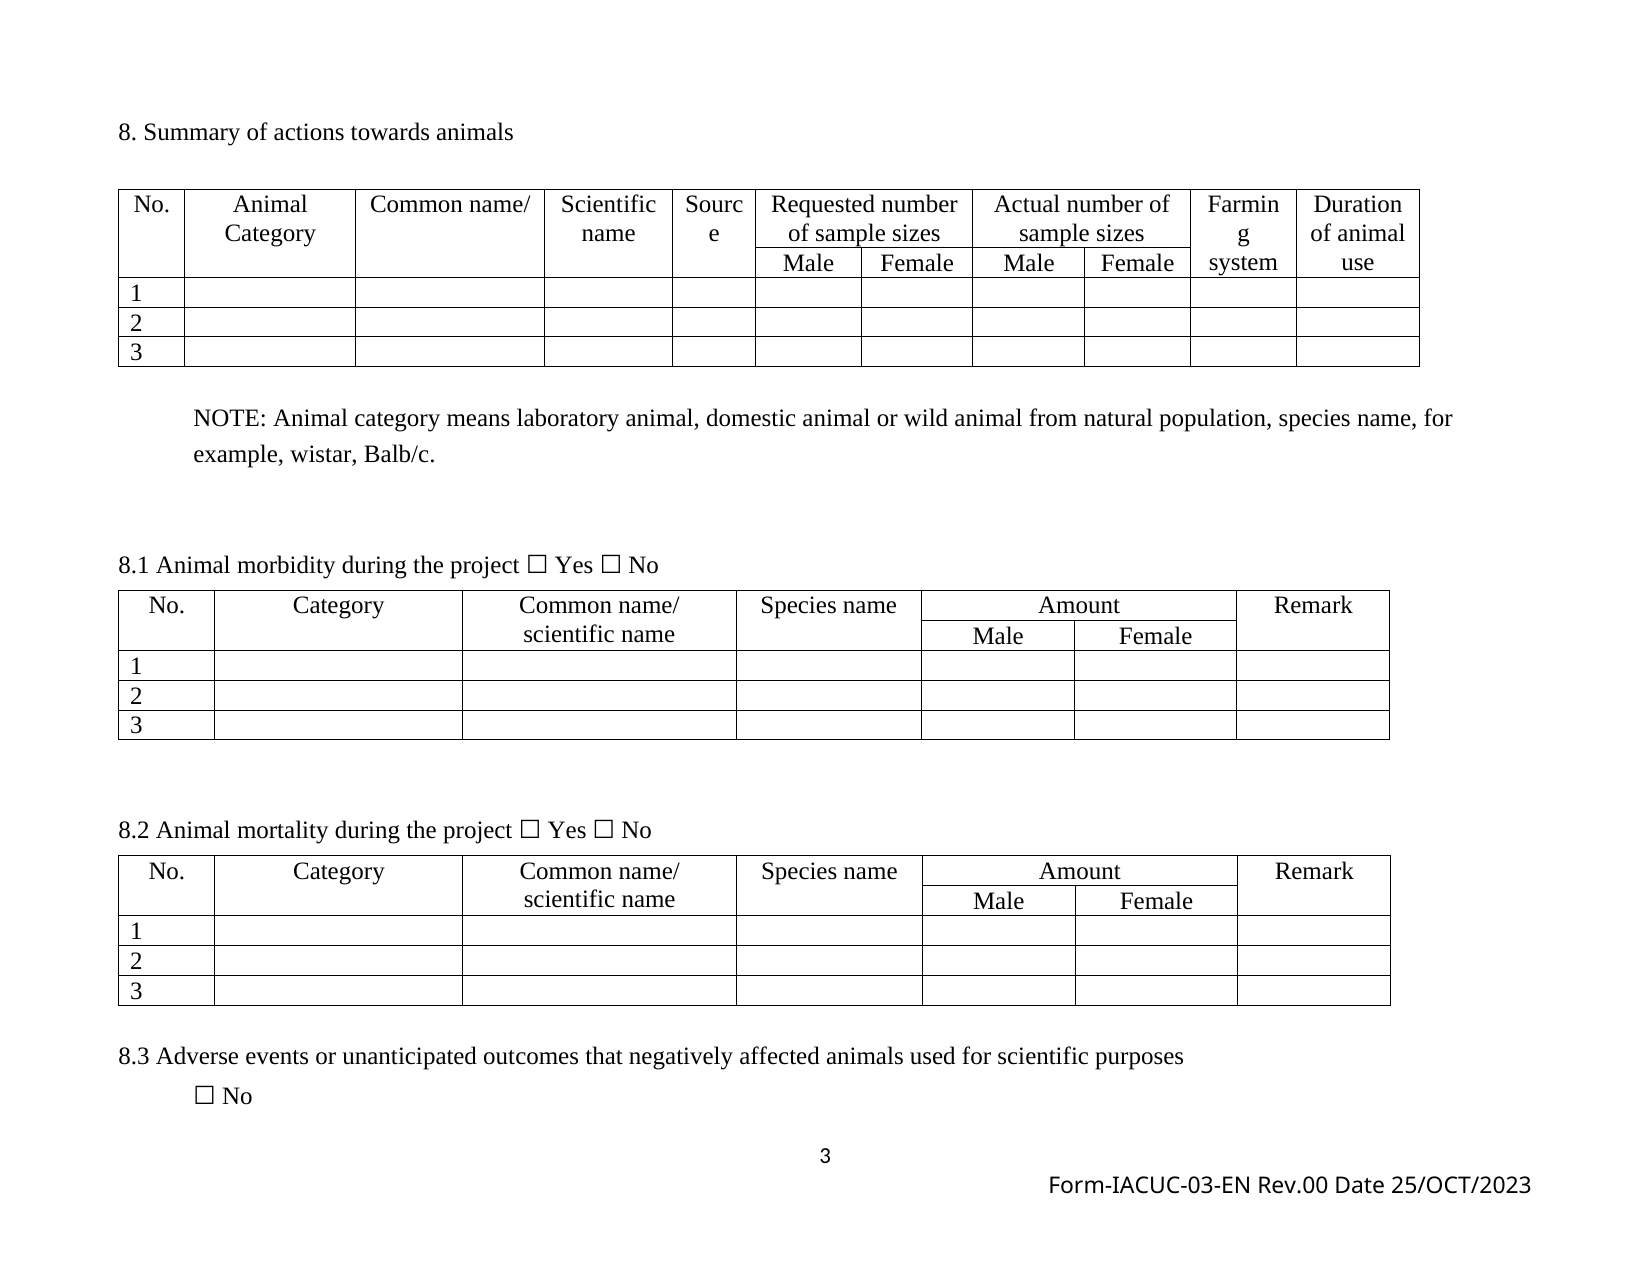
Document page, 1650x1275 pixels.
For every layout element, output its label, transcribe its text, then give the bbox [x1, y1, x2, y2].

table_header No. [119, 190, 184, 277]
table_cell [215, 681, 462, 709]
table_cell [1075, 711, 1236, 739]
table_cell [215, 651, 462, 680]
table_cell [185, 278, 355, 307]
table_cell [215, 916, 462, 945]
table_cell [1085, 278, 1190, 307]
table_cell [356, 337, 544, 366]
table_cell [1085, 337, 1190, 366]
table_cell [463, 946, 736, 975]
table_cell [1297, 278, 1419, 307]
table_cell Female [1075, 621, 1236, 650]
table_header Category [215, 856, 462, 915]
table_cell [737, 946, 922, 975]
table_header Duration of animal use [1297, 190, 1419, 277]
table_cell [862, 278, 972, 307]
table_header No. [119, 591, 214, 650]
table_cell [463, 681, 736, 709]
table_header Remark [1238, 856, 1390, 915]
text NOTE: Animal category means laboratory animal, domestic animal or wild animal from natural population, species name, for example, wistar, Balb/c. [193, 403, 1532, 468]
table_cell 3 [119, 976, 214, 1004]
table_cell [923, 976, 1075, 1004]
table_cell [1191, 337, 1296, 366]
table_header Scientific name [545, 190, 672, 277]
table_cell [356, 308, 544, 336]
table_cell 2 [119, 946, 214, 975]
table_cell [215, 711, 462, 739]
table_cell [1075, 681, 1236, 709]
table_cell [737, 651, 921, 680]
table_cell [737, 681, 921, 709]
table_cell [862, 337, 972, 366]
table_cell 3 [119, 711, 214, 739]
table_cell Female [862, 248, 972, 277]
table_cell Female [1085, 248, 1190, 277]
table_cell [923, 946, 1075, 975]
table_cell [922, 681, 1074, 709]
table_header Common name/ scientific name [463, 591, 736, 650]
table_cell [673, 278, 755, 307]
table_header Source [673, 190, 755, 277]
table_cell [756, 278, 861, 307]
table_header Requested number of sample sizes [756, 190, 972, 247]
table_header Amount [923, 856, 1237, 885]
table_cell [1076, 916, 1237, 945]
table_header Species name [737, 856, 922, 915]
text ☐ No [118, 1077, 1532, 1111]
table_cell Male [756, 248, 861, 277]
table_cell [1237, 711, 1389, 739]
table_cell [545, 337, 672, 366]
table_header Remark [1237, 591, 1389, 650]
table_cell [973, 278, 1084, 307]
table_cell [737, 711, 921, 739]
table_cell 1 [119, 916, 214, 945]
table_cell Female [1076, 886, 1237, 915]
table_header Amount [922, 591, 1236, 620]
table_cell 1 [119, 278, 184, 307]
text 8.2 Animal mortality during the project ☐ Yes ☐ No [118, 812, 1532, 846]
table_cell [756, 308, 861, 336]
text 8.3 Adverse events or unanticipated outcomes that negatively affected animals used for scientific purposes [118, 1041, 1532, 1070]
table_cell [1237, 651, 1389, 680]
table_header Category [215, 591, 462, 650]
table_cell Male [923, 886, 1075, 915]
table_cell [737, 916, 922, 945]
table_cell [1085, 308, 1190, 336]
table_cell [1076, 946, 1237, 975]
text 8.1 Animal morbidity during the project ☐ Yes ☐ No [118, 547, 1532, 581]
table_cell [1076, 976, 1237, 1004]
table_cell [756, 337, 861, 366]
table_cell [463, 711, 736, 739]
table_cell [545, 278, 672, 307]
table_cell [922, 651, 1074, 680]
table_cell [1297, 337, 1419, 366]
table_cell [1191, 308, 1296, 336]
table_cell 2 [119, 681, 214, 709]
table_cell 1 [119, 651, 214, 680]
table_cell [923, 916, 1075, 945]
table_cell [1237, 681, 1389, 709]
table_cell [1075, 651, 1236, 680]
table_cell [215, 946, 462, 975]
table_header Actual number of sample sizes [973, 190, 1190, 247]
table_cell [973, 308, 1084, 336]
table_header Species name [737, 591, 921, 650]
table_cell [862, 308, 972, 336]
table_cell [356, 278, 544, 307]
table_cell Male [973, 248, 1084, 277]
table_cell [1238, 976, 1390, 1004]
table_cell [973, 337, 1084, 366]
table_cell [673, 337, 755, 366]
table_cell [463, 976, 736, 1004]
table_header Common name/ scientific name [463, 856, 736, 915]
table_cell [463, 651, 736, 680]
table_cell [737, 976, 922, 1004]
table_cell [1191, 278, 1296, 307]
table_cell [922, 711, 1074, 739]
table_header Common name/ [356, 190, 544, 277]
text 8. Summary of actions towards animals [118, 117, 1532, 145]
table_cell [1238, 946, 1390, 975]
table_cell [1297, 308, 1419, 336]
table_cell [215, 976, 462, 1004]
table_cell 2 [119, 308, 184, 336]
table_header Animal Category [185, 190, 355, 277]
table_header Farming system [1191, 190, 1296, 277]
table_cell [185, 337, 355, 366]
table_cell 3 [119, 337, 184, 366]
table_cell [545, 308, 672, 336]
table_cell [185, 308, 355, 336]
table_cell [463, 916, 736, 945]
table_header No. [119, 856, 214, 915]
table_cell [673, 308, 755, 336]
table_cell Male [922, 621, 1074, 650]
table_cell [1238, 916, 1390, 945]
